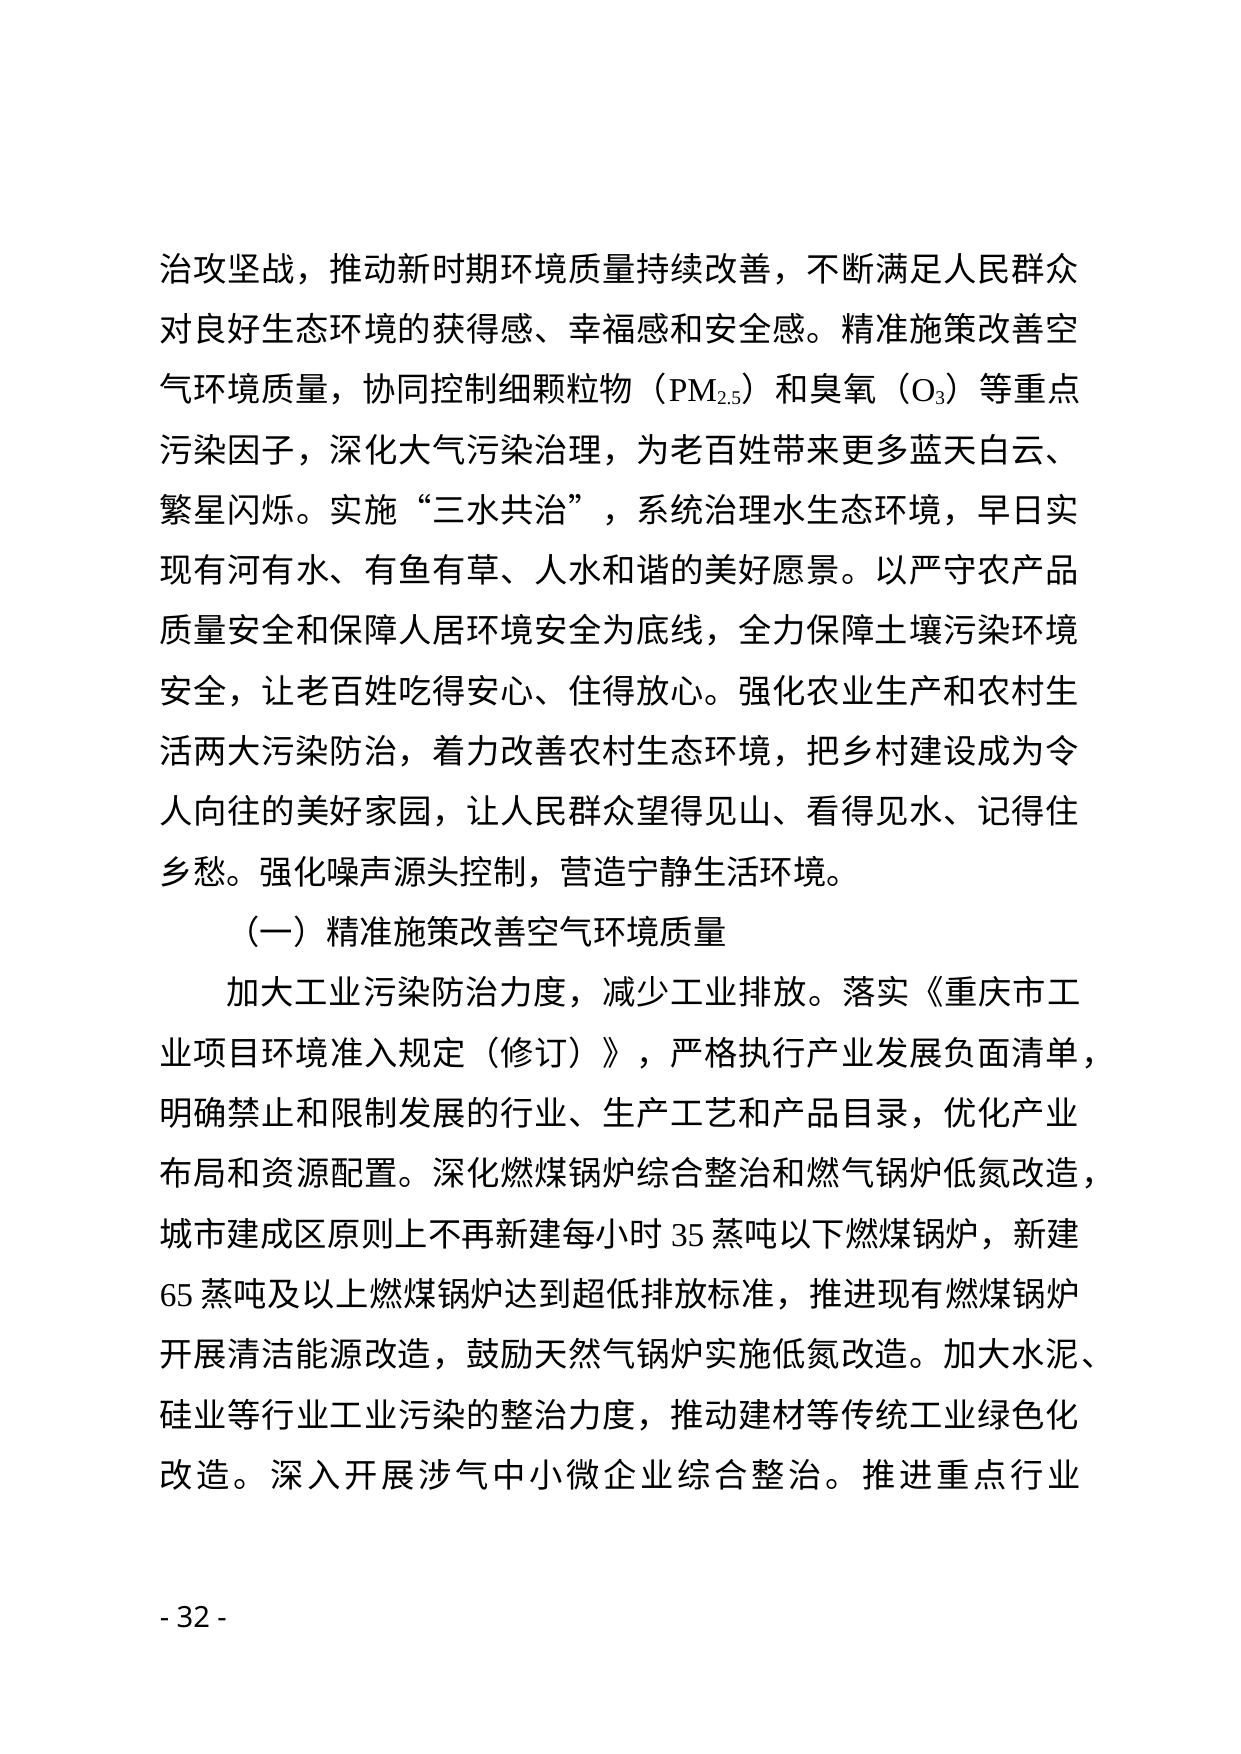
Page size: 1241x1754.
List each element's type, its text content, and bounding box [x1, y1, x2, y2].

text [159, 233, 1081, 896]
text （一）精准施策改善空气环境质量 [159, 896, 1081, 957]
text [159, 957, 1081, 1499]
